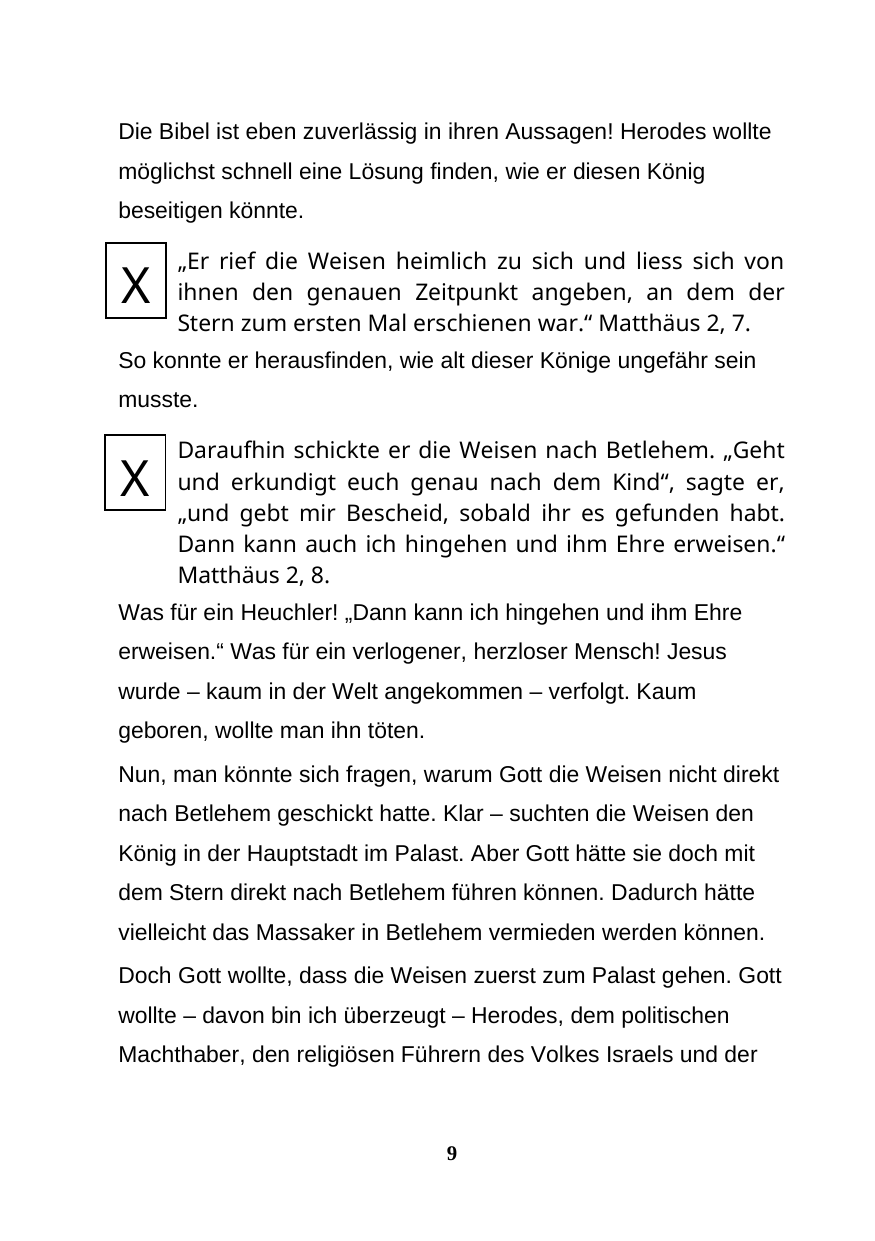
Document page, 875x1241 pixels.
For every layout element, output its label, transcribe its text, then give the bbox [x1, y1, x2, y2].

list So konnte er herausfinden, wie alt dieser Könige ungefähr sein musste. [118, 347, 785, 413]
list Was für ein Heuchler! „Dann kann ich hingehen und ihm Ehre erweisen.“ Was für ein verlogener, herzloser Mensch! Jesus wurde – kaum in der Welt angekommen – verfolgt. Kaum geboren, wollte man ihn töten. [118, 599, 785, 744]
text „Er rief die Weisen heimlich zu sich und liess sich von ihnen den genauen Zeitpunkt angeben, an dem der Stern zum ersten Mal erschienen war.“ Matthäus 2, 7. [177, 245, 785, 339]
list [118, 962, 785, 1068]
text Daraufhin schickte er die Weisen nach Betlehem. „Geht und erkundigt euch genau nach dem Kind“, sagte er, „und gebt mir Bescheid, sobald ihr es gefunden habt. Dann kann auch ich hingehen und ihm Ehre erweisen.“ Matthäus 2, 8. [177, 434, 785, 591]
list Die Bibel ist eben zuverlässig in ihren Aussagen! Herodes wollte möglichst schnell eine Lösung finden, wie er diesen König beseitigen könnte. [118, 118, 785, 223]
list Nun, man könnte sich fragen, warum Gott die Weisen nicht direkt nach Betlehem geschickt hatte. Klar – suchten die Weisen den König in der Hauptstadt im Palast. Aber Gott hätte sie doch mit dem Stern direkt nach Betlehem führen können. Dadurch hätte vielleicht das Massaker in Betlehem vermieden werden können. [118, 761, 785, 945]
